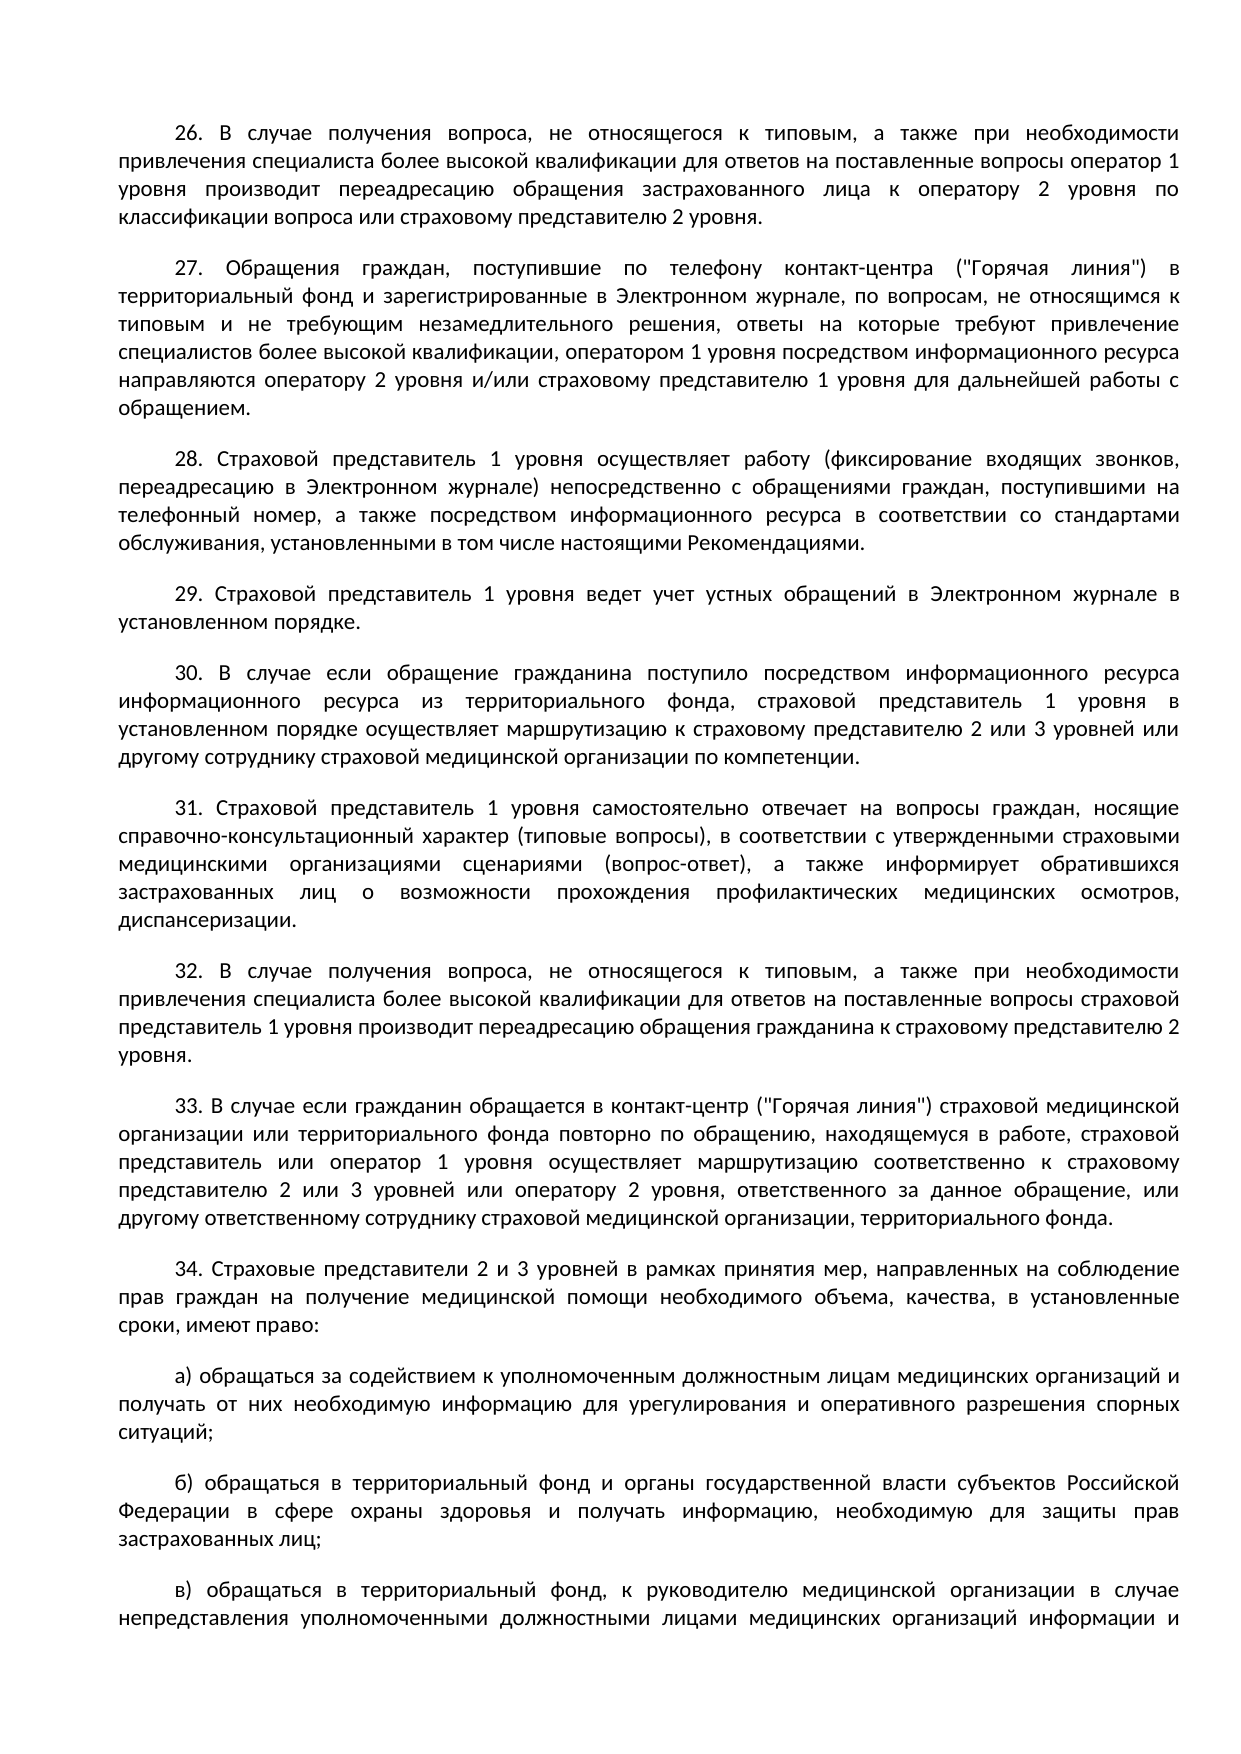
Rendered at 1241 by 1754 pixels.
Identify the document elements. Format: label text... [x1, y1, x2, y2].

text 28. Страховой представитель 1 уровня осуществляет работу (фиксирование входящих звонков, переадресацию в Электронном журнале) непосредственно с обращениями граждан, поступившими на телефонный номер, а также посредством информационного ресурса в соответствии со стандартами обслуживания, установленными в том числе настоящими Рекомендациями. [118, 444, 1181, 556]
text 34. Страховые представители 2 и 3 уровней в рамках принятия мер, направленных на соблюдение прав граждан на получение медицинской помощи необходимого объема, качества, в установленные сроки, имеют право: [118, 1254, 1181, 1338]
text б) обращаться в территориальный фонд и органы государственной власти субъектов Российской Федерации в сфере охраны здоровья и получать информацию, необходимую для защиты прав застрахованных лиц; [118, 1468, 1181, 1552]
text 29. Страховой представитель 1 уровня ведет учет устных обращений в Электронном журнале в установленном порядке. [118, 579, 1181, 635]
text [118, 1575, 1181, 1631]
text 32. В случае получения вопроса, не относящегося к типовым, а также при необходимости привлечения специалиста более высокой квалификации для ответов на поставленные вопросы страховой представитель 1 уровня производит переадресацию обращения гражданина к страховому представителю 2 уровня. [118, 956, 1181, 1068]
text 30. В случае если обращение гражданина поступило посредством информационного ресурса информационного ресурса из территориального фонда, страховой представитель 1 уровня в установленном порядке осуществляет маршрутизацию к страховому представителю 2 или 3 уровней или другому сотруднику страховой медицинской организации по компетенции. [118, 658, 1181, 770]
text 26. В случае получения вопроса, не относящегося к типовым, а также при необходимости привлечения специалиста более высокой квалификации для ответов на поставленные вопросы оператор 1 уровня производит переадресацию обращения застрахованного лица к оператору 2 уровня по классификации вопроса или страховому представителю 2 уровня. [118, 118, 1181, 230]
text а) обращаться за содействием к уполномоченным должностным лицам медицинских организаций и получать от них необходимую информацию для урегулирования и оперативного разрешения спорных ситуаций; [118, 1361, 1181, 1445]
text 31. Страховой представитель 1 уровня самостоятельно отвечает на вопросы граждан, носящие справочно-консультационный характер (типовые вопросы), в соответствии с утвержденными страховыми медицинскими организациями сценариями (вопрос-ответ), а также информирует обратившихся застрахованных лиц о возможности прохождения профилактических медицинских осмотров, диспансеризации. [118, 793, 1181, 933]
text 33. В случае если гражданин обращается в контакт-центр ("Горячая линия") страховой медицинской организации или территориального фонда повторно по обращению, находящемуся в работе, страховой представитель или оператор 1 уровня осуществляет маршрутизацию соответственно к страховому представителю 2 или 3 уровней или оператору 2 уровня, ответственного за данное обращение, или другому ответственному сотруднику страховой медицинской организации, территориального фонда. [118, 1091, 1181, 1231]
text 27. Обращения граждан, поступившие по телефону контакт-центра ("Горячая линия") в территориальный фонд и зарегистрированные в Электронном журнале, по вопросам, не относящимся к типовым и не требующим незамедлительного решения, ответы на которые требуют привлечение специалистов более высокой квалификации, оператором 1 уровня посредством информационного ресурса направляются оператору 2 уровня и/или страховому представителю 1 уровня для дальнейшей работы с обращением. [118, 253, 1181, 421]
